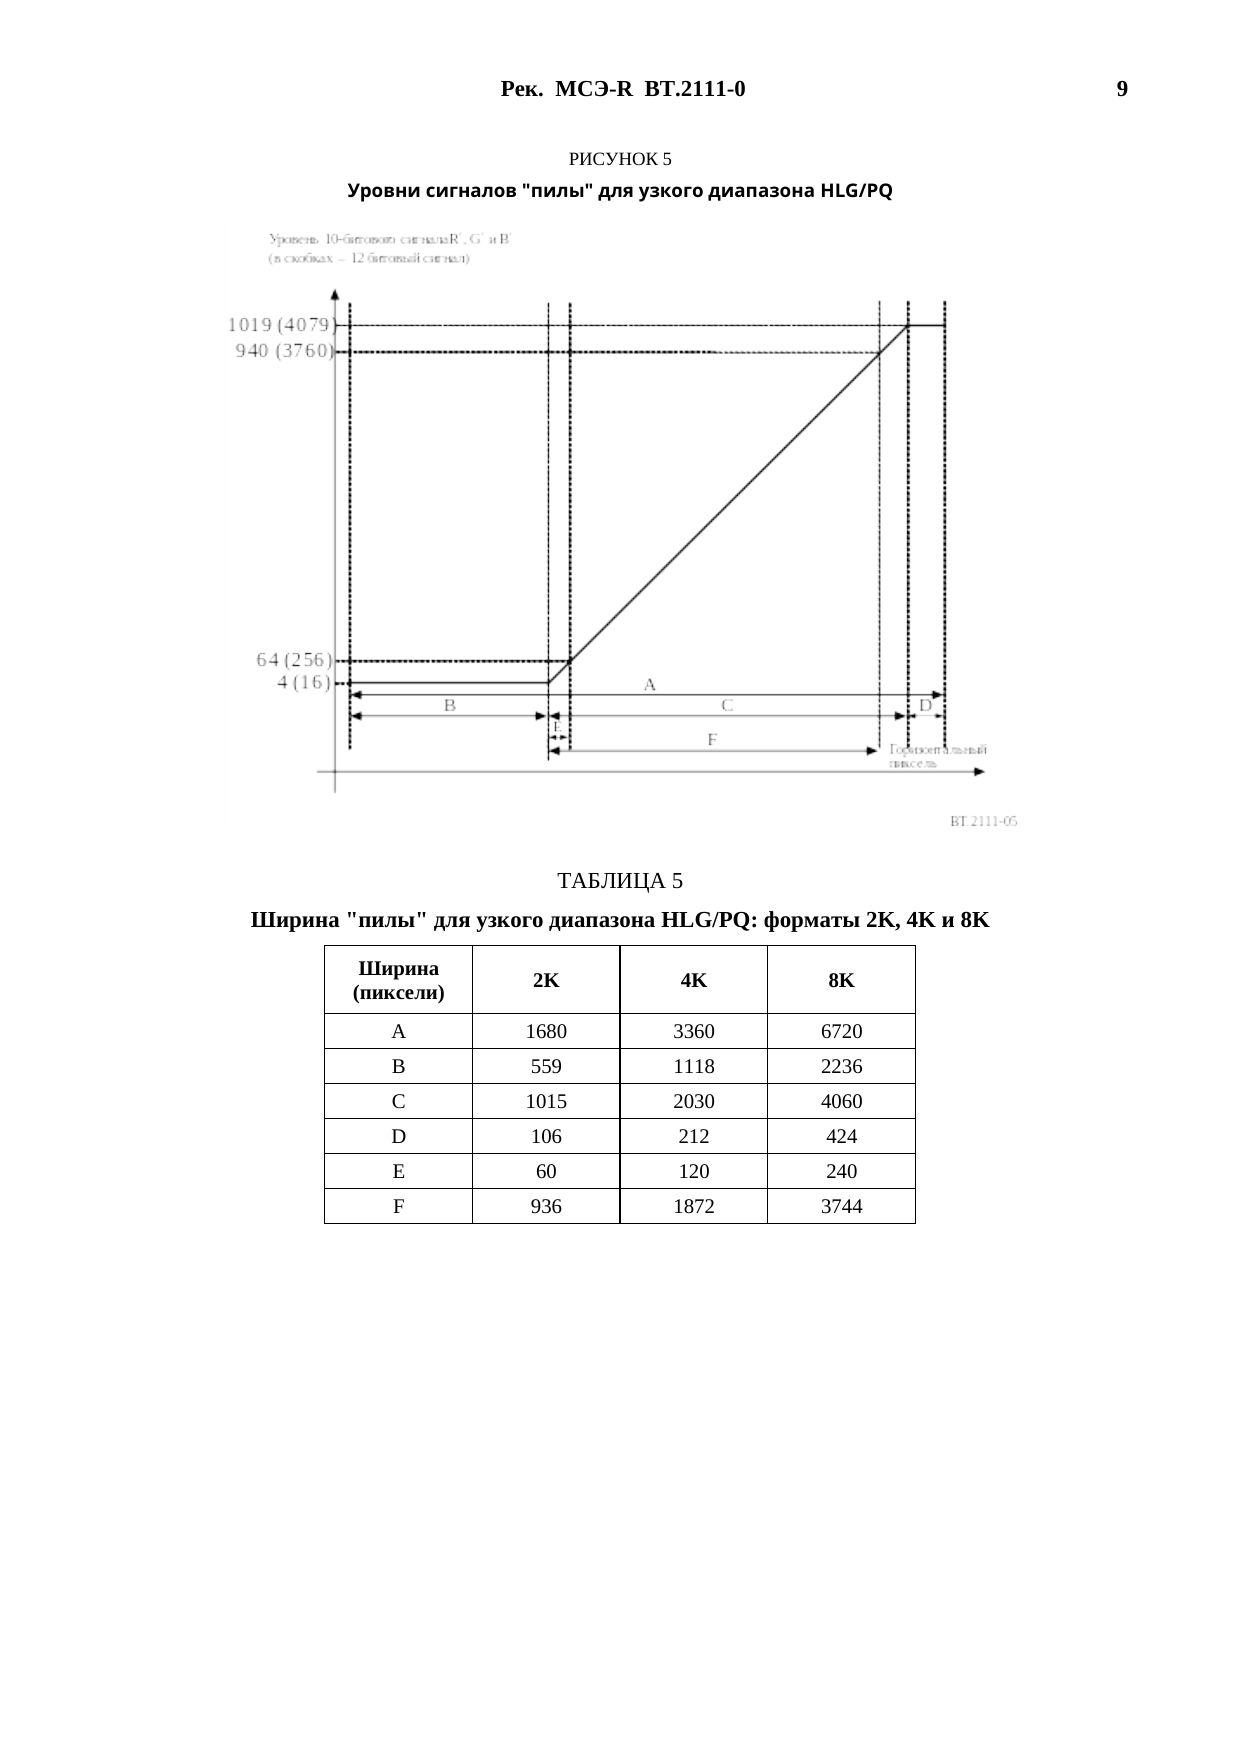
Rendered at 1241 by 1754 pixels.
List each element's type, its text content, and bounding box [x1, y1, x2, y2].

table_cell B [325, 1049, 472, 1083]
table_cell 60 [473, 1154, 619, 1188]
table_cell F [325, 1189, 472, 1223]
table_cell 106 [473, 1119, 619, 1153]
table_header 4K [621, 946, 767, 1013]
table_header 2K [473, 946, 619, 1013]
table_cell 559 [473, 1049, 619, 1083]
table_cell 1680 [473, 1014, 619, 1048]
text РИСУНОК 5 [118, 148, 1122, 169]
table_cell 1118 [621, 1049, 767, 1083]
table_cell A [325, 1014, 472, 1048]
table_cell 3360 [621, 1014, 767, 1048]
table_cell 2030 [621, 1084, 767, 1118]
table_cell 6720 [768, 1014, 915, 1048]
text ТАБЛИЦА 5 [118, 867, 1122, 894]
table_cell 1872 [621, 1189, 767, 1223]
table_cell 3744 [768, 1189, 915, 1223]
table_cell 4060 [768, 1084, 915, 1118]
table_cell 120 [621, 1154, 767, 1188]
table_cell 936 [473, 1189, 619, 1223]
title Ширина "пилы" для узкого диапазона HLG/PQ: форматы 2K, 4K и 8K [118, 906, 1122, 933]
table_cell 1015 [473, 1084, 619, 1118]
table_cell 212 [621, 1119, 767, 1153]
table_cell 240 [768, 1154, 915, 1188]
table_cell E [325, 1154, 472, 1188]
table_header 8K [768, 946, 915, 1013]
table_header Ширина (пиксели) [325, 946, 472, 1013]
table_cell C [325, 1084, 472, 1118]
table_cell 2236 [768, 1049, 915, 1083]
table_cell 424 [768, 1119, 915, 1153]
table_cell D [325, 1119, 472, 1153]
title Уровни сигналов "пилы" для узкого диапазона HLG/PQ [118, 178, 1122, 203]
